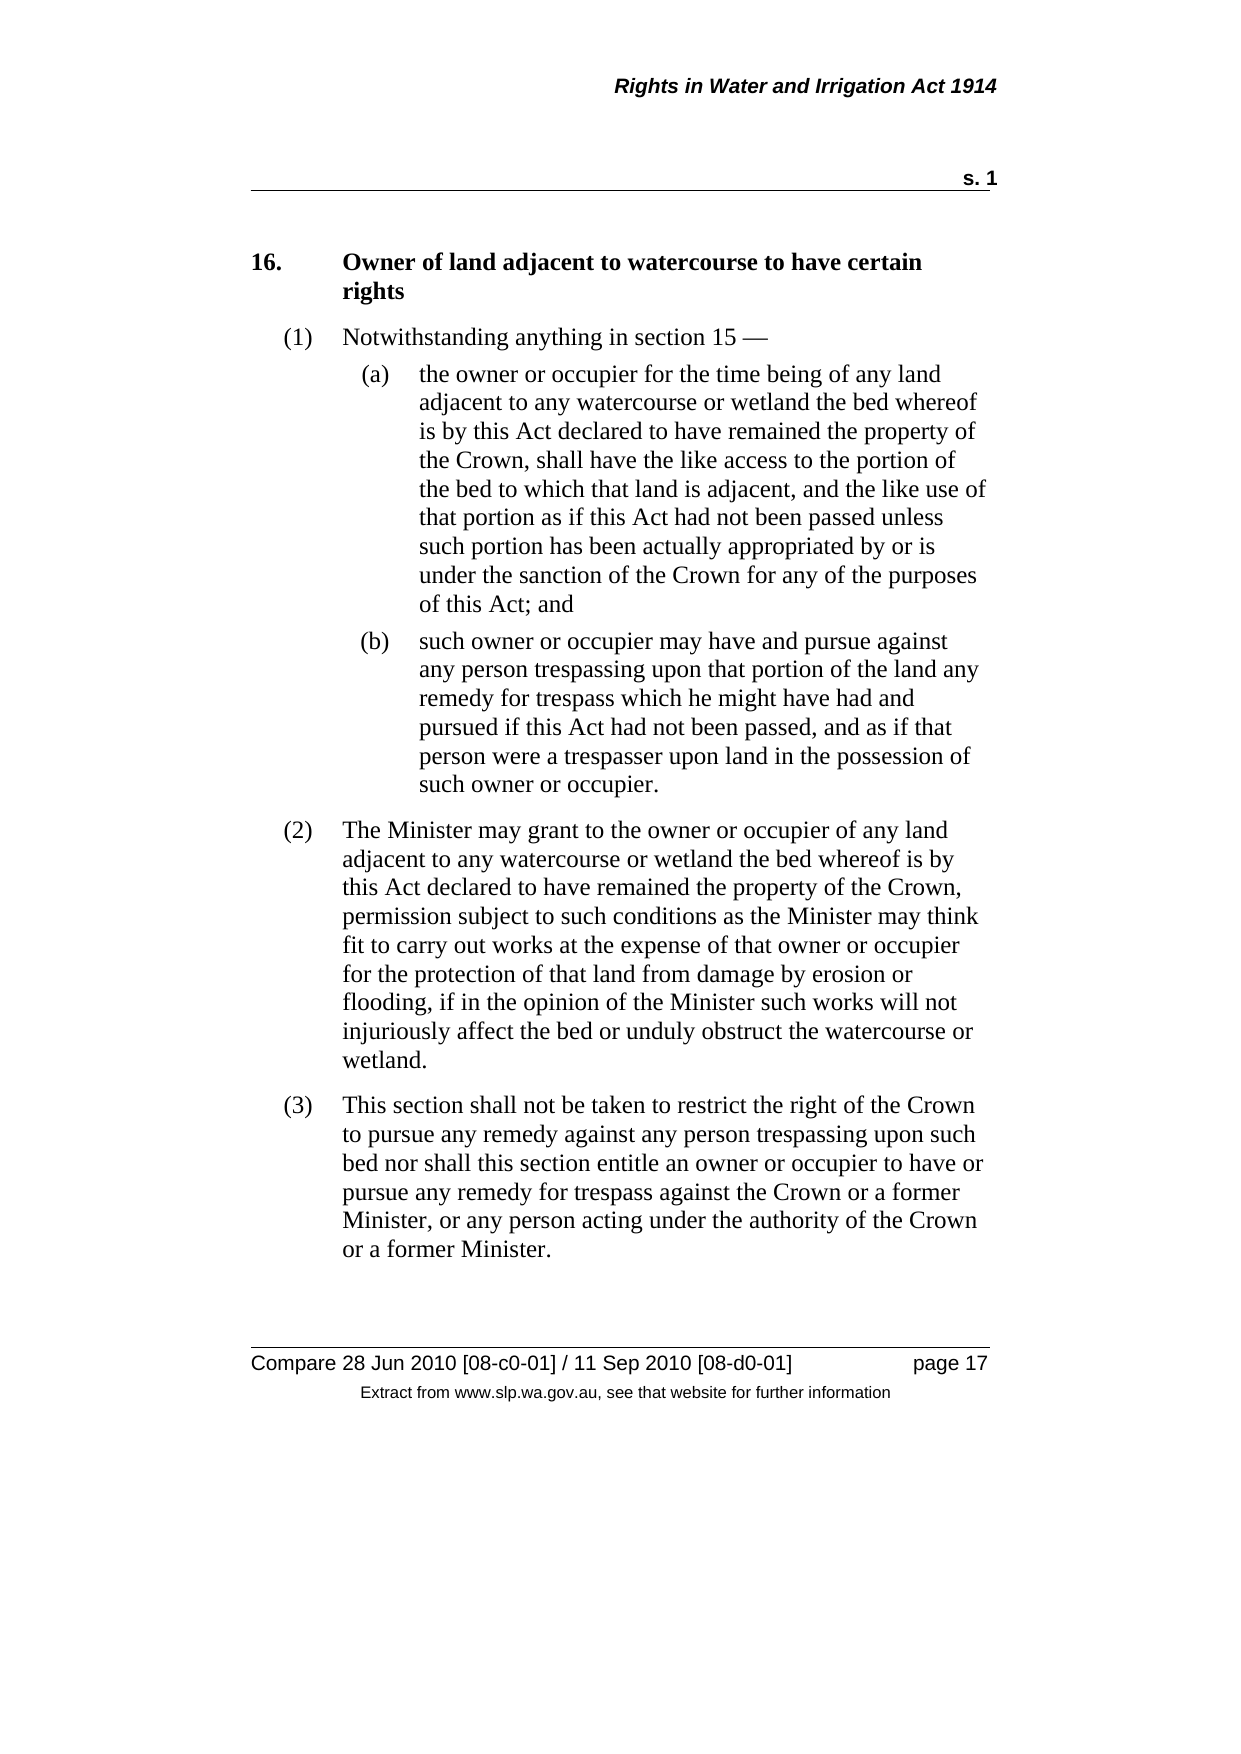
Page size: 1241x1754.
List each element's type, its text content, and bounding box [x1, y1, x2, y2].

text (b) such owner or occupier may have and pursue against any person trespassing upon that portion of the land any remedy for trespass which he might have had and pursued if this Act had not been passed, and as if that person were a trespasser upon land in the possession of such owner or occupier. [251, 626, 990, 798]
text (1) Notwithstanding anything in section 15 — [251, 322, 990, 350]
subtitle 16. Owner of land adjacent to watercourse to have certain rights [251, 247, 990, 305]
text (a) the owner or occupier for the time being of any land adjacent to any watercourse or wetland the bed whereof is by this Act declared to have remained the property of the Crown, shall have the like access to the portion of the bed to which that land is adjacent, and the like use of that portion as if this Act had not been passed unless such portion has been actually appropriated by or is under the sanction of the Crown for any of the purposes of this Act; and [251, 359, 990, 617]
text (3) This section shall not be taken to restrict the right of the Crown to pursue any remedy against any person trespassing upon such bed nor shall this section entitle an owner or occupier to have or pursue any remedy for trespass against the Crown or a former Minister, or any person acting under the authority of the Crown or a former Minister. [251, 1090, 990, 1263]
text (2) The Minister may grant to the owner or occupier of any land adjacent to any watercourse or wetland the bed whereof is by this Act declared to have remained the property of the Crown, permission subject to such conditions as the Minister may think fit to carry out works at the expense of that owner or occupier for the protection of that land from damage by erosion or flooding, if in the opinion of the Minister such works will not injuriously affect the bed or unduly obstruct the watercourse or wetland. [251, 815, 990, 1074]
